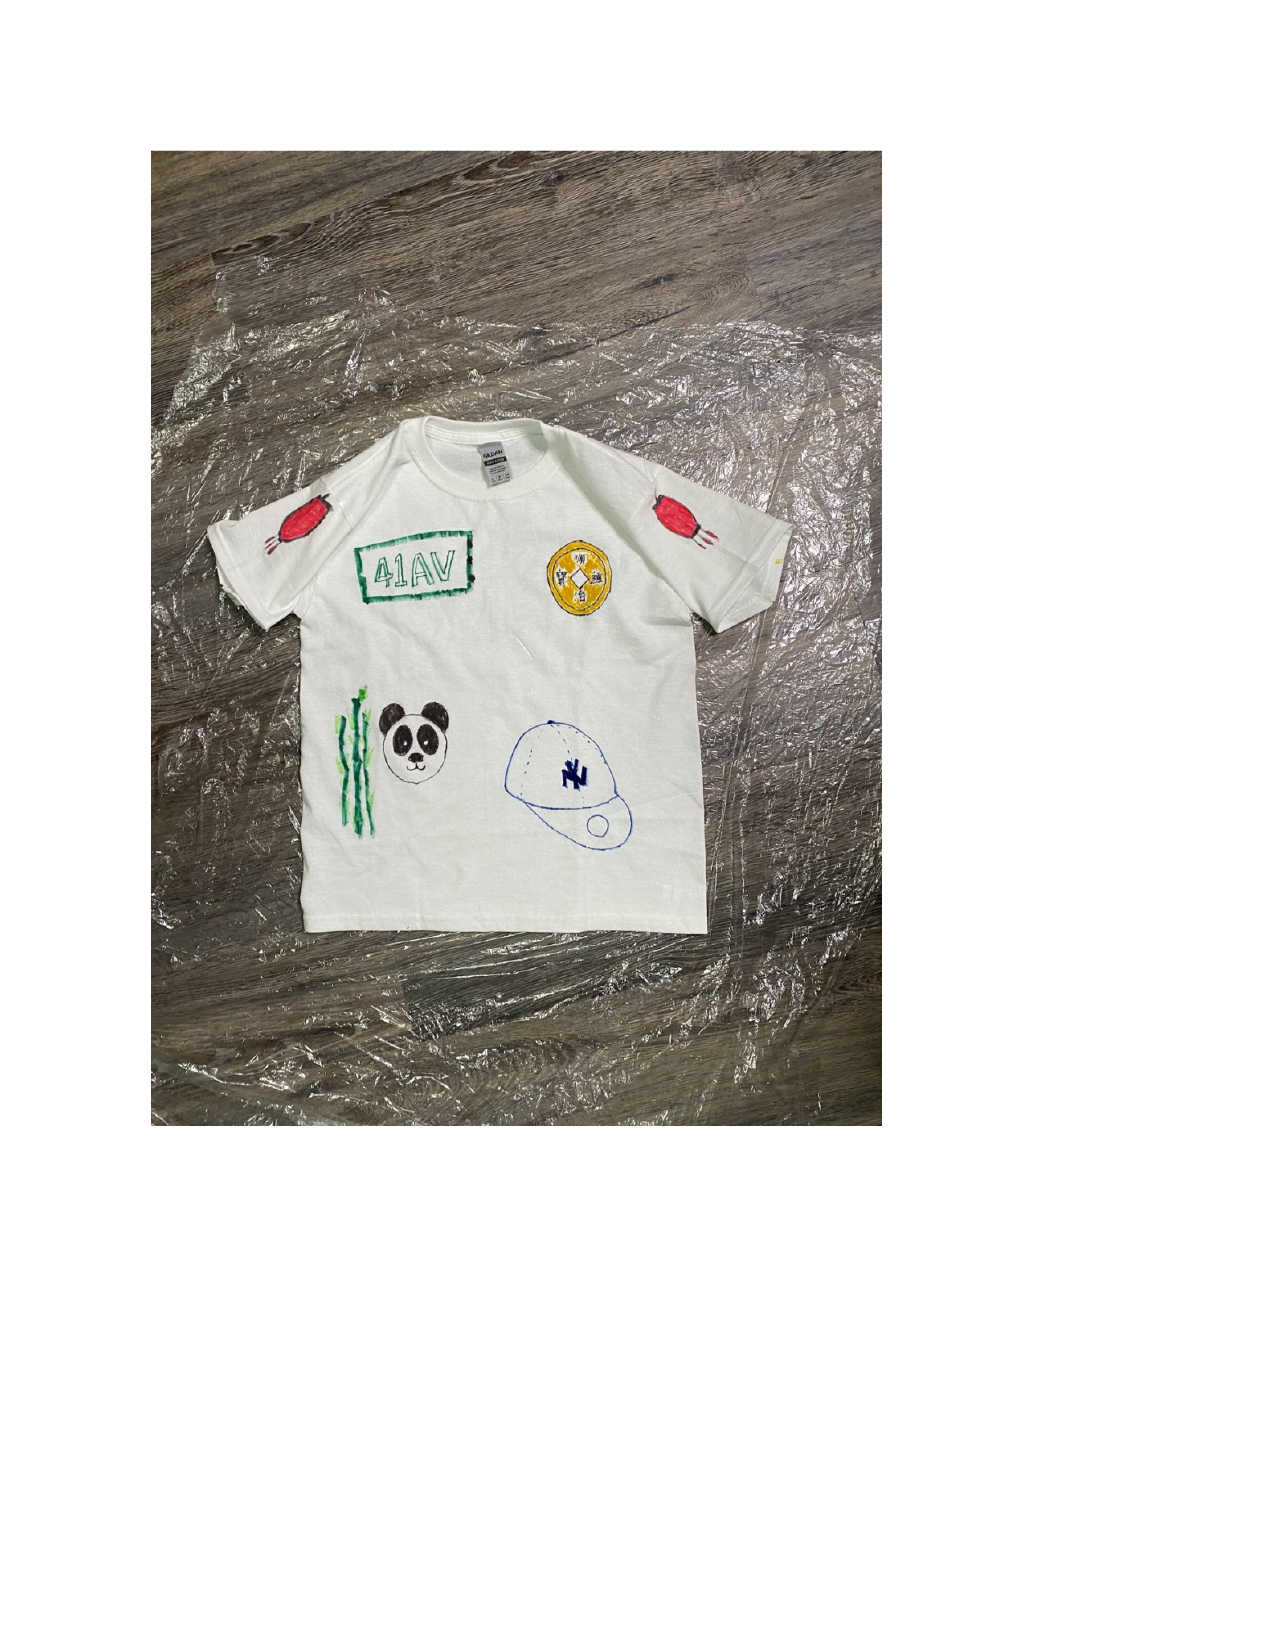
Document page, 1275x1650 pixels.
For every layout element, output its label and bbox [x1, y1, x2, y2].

picture [151, 152, 882, 1125]
